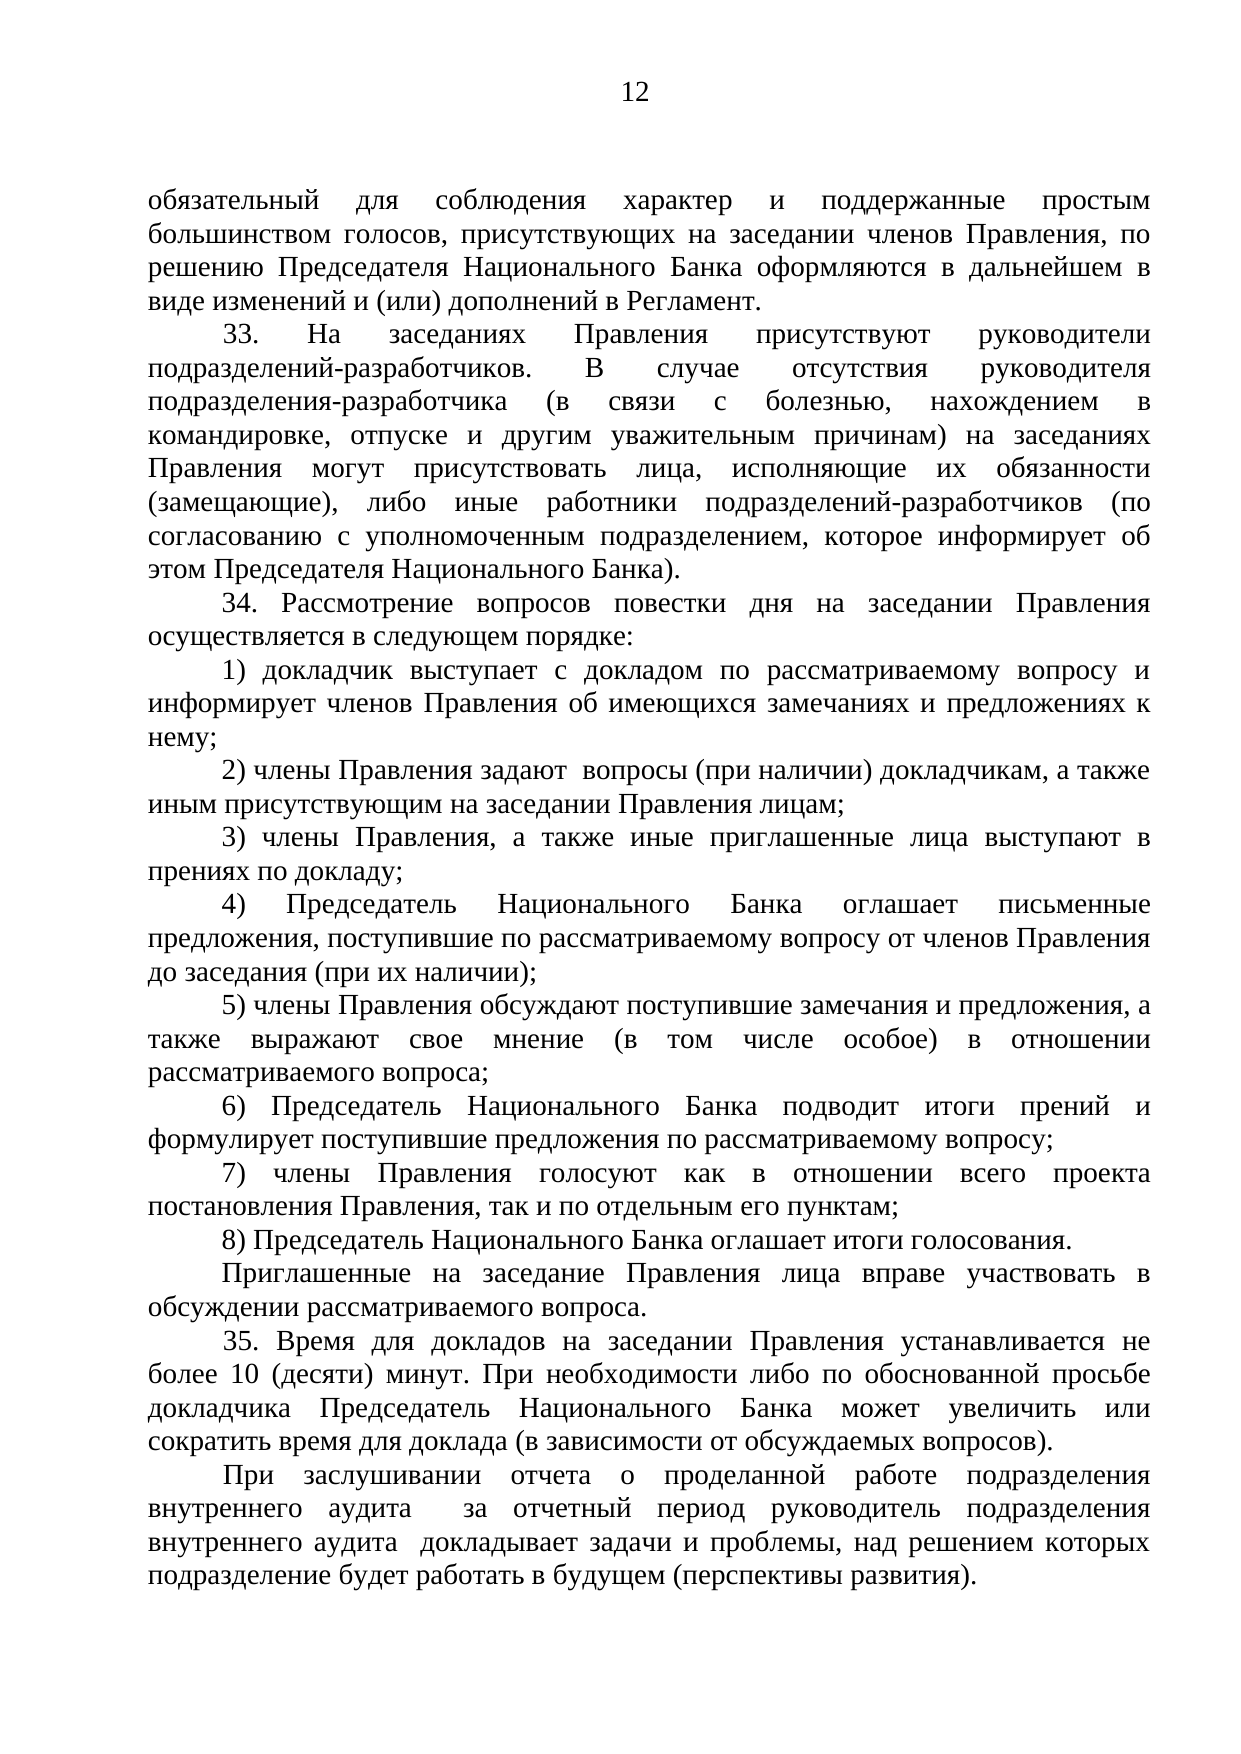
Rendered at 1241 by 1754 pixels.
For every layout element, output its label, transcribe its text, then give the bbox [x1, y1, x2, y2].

text 7) члены Правления голосуют как в отношении всего проекта постановления Правления, так и по отдельным его пунктам; [148, 1155, 1152, 1222]
text 8) Председатель Национального Банка оглашает итоги голосования. [148, 1222, 1152, 1256]
text 33. На заседаниях Правления присутствуют руководители подразделений-разработчиков. В случае отсутствия руководителя подразделения-разработчика (в связи с болезнью, нахождением в командировке, отпуске и другим уважительным причинам) на заседаниях Правления могут присутствовать лица, исполняющие их обязанности (замещающие), либо иные работники подразделений-разработчиков (по согласованию с уполномоченным подразделением, которое информирует об этом Председателя Национального Банка). [148, 316, 1152, 585]
text 2) члены Правления задают вопросы (при наличии) докладчикам, а также иным присутствующим на заседании Правления лицам; [148, 752, 1152, 819]
text При заслушивании отчета о проделанной работе подразделения внутреннего аудита за отчетный период руководитель подразделения внутреннего аудита докладывает задачи и проблемы, над решением которых подразделение будет работать в будущем (перспективы развития). [148, 1457, 1152, 1591]
text 1) докладчик выступает с докладом по рассматриваемому вопросу и информирует членов Правления об имеющихся замечаниях и предложениях к нему; [148, 652, 1152, 752]
text 4) Председатель Национального Банка оглашает письменные предложения, поступившие по рассматриваемому вопросу от членов Правления до заседания (при их наличии); [148, 887, 1152, 987]
text 6) Председатель Национального Банка подводит итоги прений и формулирует поступившие предложения по рассматриваемому вопросу; [148, 1088, 1152, 1155]
text 5) члены Правления обсуждают поступившие замечания и предложения, а также выражают свое мнение (в том числе особое) в отношении рассматриваемого вопроса; [148, 987, 1152, 1088]
text 3) члены Правления, а также иные приглашенные лица выступают в прениях по докладу; [148, 819, 1152, 887]
text 35. Время для докладов на заседании Правления устанавливается не более 10 (десяти) минут. При необходимости либо по обоснованной просьбе докладчика Председатель Национального Банка может увеличить или сократить время для доклада (в зависимости от обсуждаемых вопросов). [148, 1323, 1152, 1457]
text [148, 182, 1152, 316]
text 34. Рассмотрение вопросов повестки дня на заседании Правления осуществляется в следующем порядке: [148, 585, 1152, 652]
text Приглашенные на заседание Правления лица вправе участвовать в обсуждении рассматриваемого вопроса. [148, 1256, 1152, 1323]
